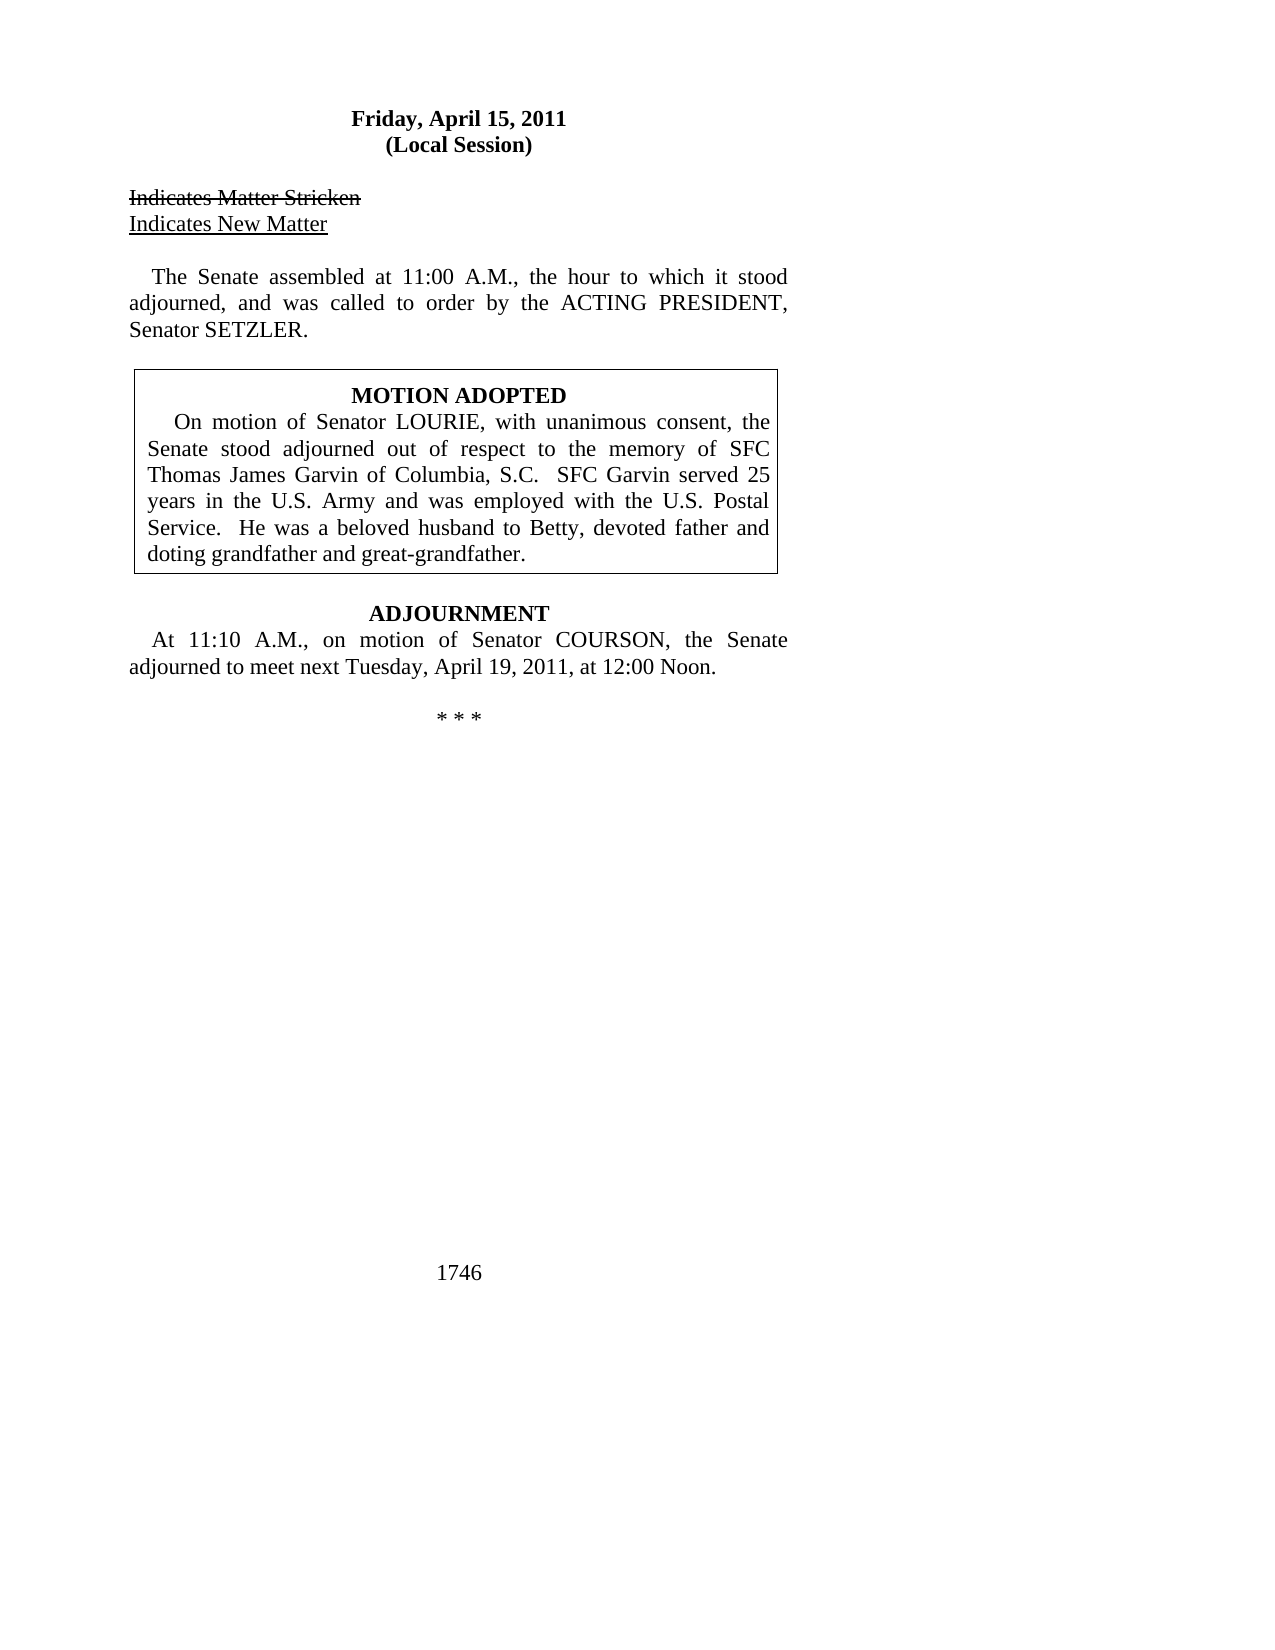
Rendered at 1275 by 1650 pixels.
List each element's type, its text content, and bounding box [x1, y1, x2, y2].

title On motion of Senator LOURIE, with unanimous consent, the Senate stood adjourned out of respect to the memory of SFC Thomas James Garvin of Columbia, S.C. SFC Garvin served 25 years in the U.S. Army and was employed with the U.S. Postal Service. He was a beloved husband to Betty, devoted father and doting grandfather and great-grandfather. [135, 395, 777, 573]
title MOTION ADOPTED [135, 370, 777, 395]
title Indicates Matter Stricken [129, 184, 789, 210]
title (Local Session) [129, 131, 789, 158]
title At 11:10 A.M., on motion of Senator COURSON, the Senate adjourned to meet next Tuesday, April 19, 2011, at 12:00 Noon. [129, 627, 789, 679]
title ADJOURNMENT [129, 600, 789, 627]
title * * * [129, 706, 789, 732]
title Friday, April 15, 2011 [129, 105, 789, 131]
title Indicates New Matter [129, 210, 789, 237]
title The Senate assembled at 11:00 A.M., the hour to which it stood adjourned, and was called to order by the ACTING PRESIDENT, Senator SETZLER. [129, 263, 789, 342]
